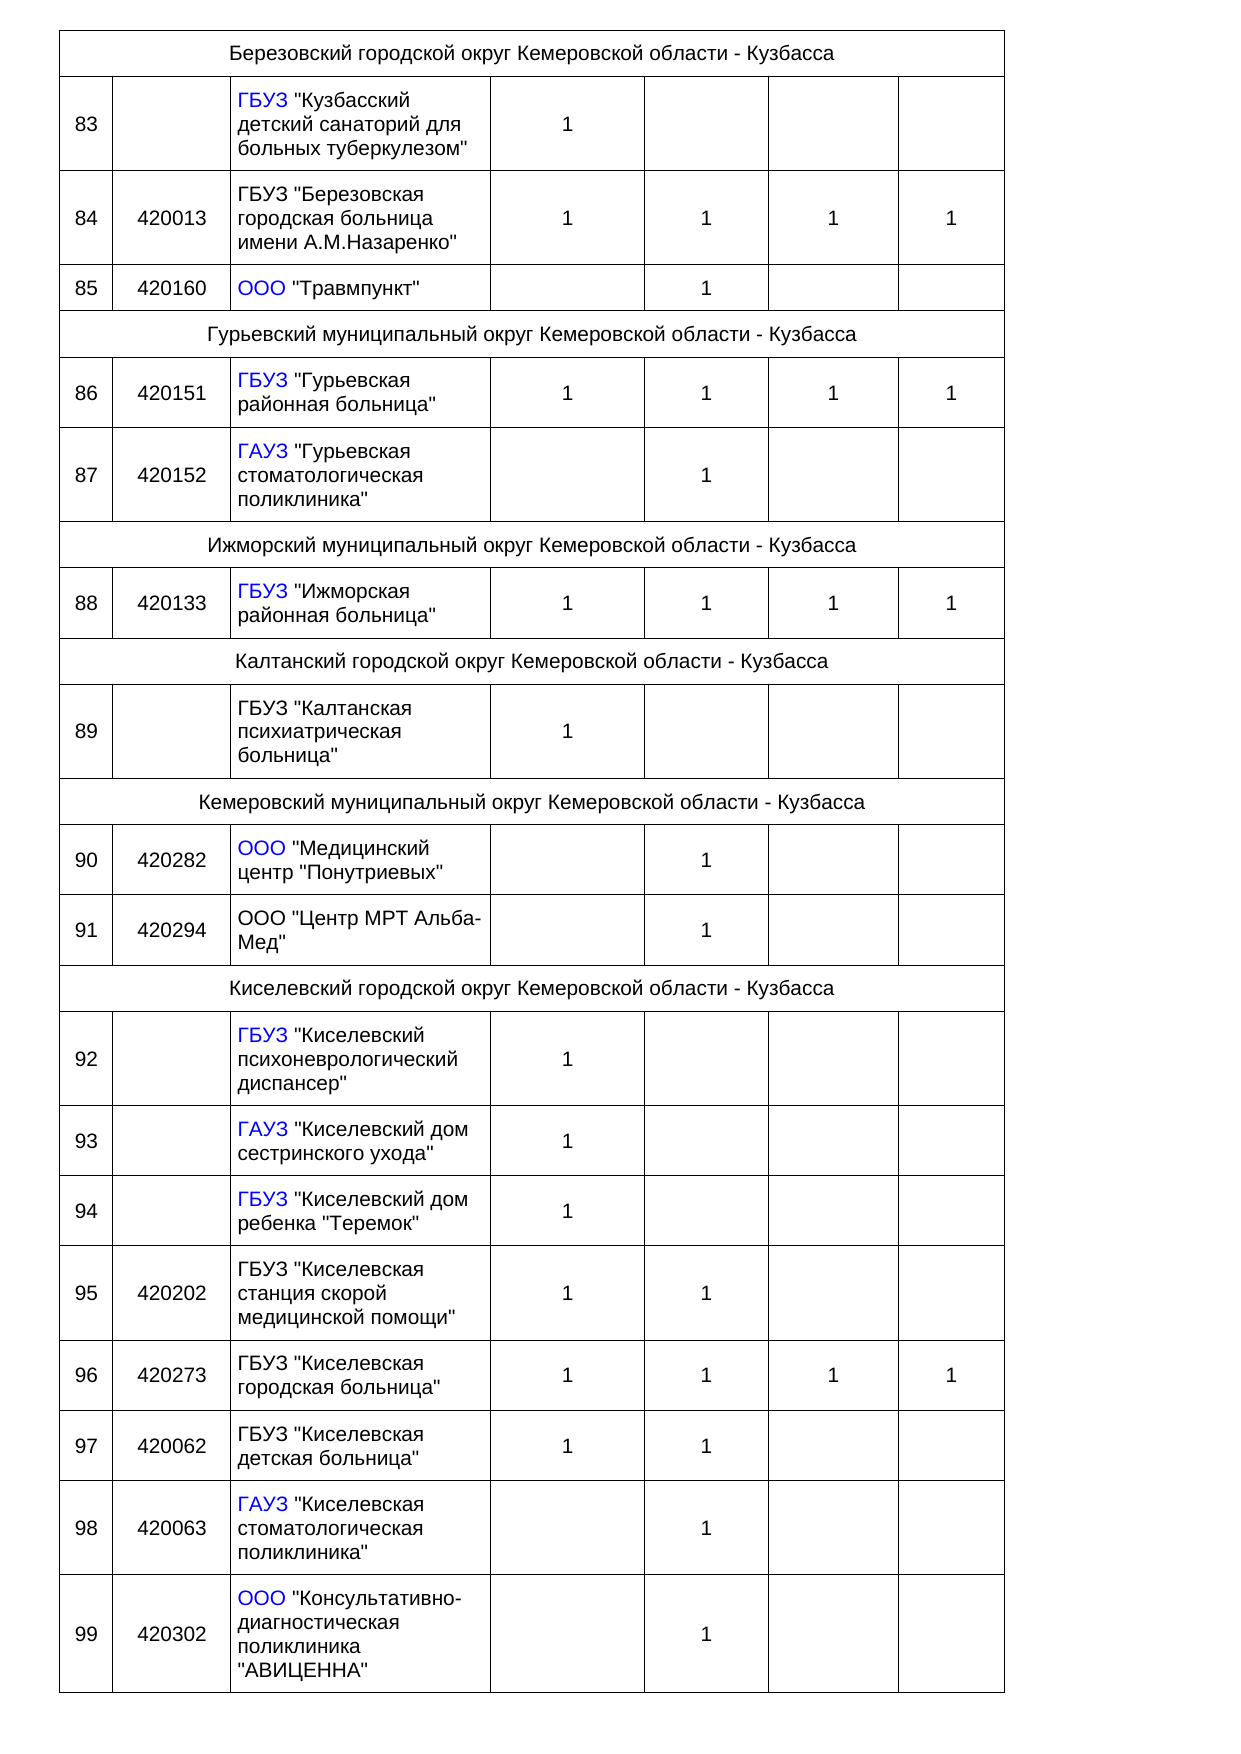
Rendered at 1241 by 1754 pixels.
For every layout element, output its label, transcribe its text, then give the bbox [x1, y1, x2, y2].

table_cell 90 [60, 825, 112, 894]
table_cell [899, 265, 1004, 310]
table_cell 1 [899, 358, 1004, 427]
table_cell 87 [60, 428, 112, 521]
table_cell 420133 [113, 568, 230, 637]
table_cell 1 [491, 1341, 644, 1410]
table_cell 420160 [113, 265, 230, 310]
table_cell [899, 1106, 1004, 1175]
table_cell 99 [60, 1575, 112, 1692]
table_cell ООО "Консультативно-диагностическая поликлиника "АВИЦЕННА" [231, 1575, 490, 1692]
table_cell 85 [60, 265, 112, 310]
table_cell [645, 1106, 768, 1175]
table_cell 1 [645, 358, 768, 427]
table_cell [769, 428, 898, 521]
table_cell 1 [491, 685, 644, 778]
table_cell [769, 1575, 898, 1692]
table_cell [769, 265, 898, 310]
table_cell ГБУЗ "Кузбасский детский санаторий для больных туберкулезом" [231, 77, 490, 170]
table_cell ГАУЗ "Киселевская стоматологическая поликлиника" [231, 1481, 490, 1574]
table_cell [491, 428, 644, 521]
table_cell 1 [899, 568, 1004, 637]
table_cell [899, 428, 1004, 521]
table_cell 1 [645, 265, 768, 310]
table_cell [645, 685, 768, 778]
table_cell [899, 1176, 1004, 1245]
table_cell 97 [60, 1411, 112, 1480]
table_cell ГАУЗ "Киселевский дом сестринского ухода" [231, 1106, 490, 1175]
table_cell [113, 685, 230, 778]
table_cell ГБУЗ "Ижморская районная больница" [231, 568, 490, 637]
table_cell [645, 1176, 768, 1245]
table_cell [645, 1012, 768, 1105]
table_cell 92 [60, 1012, 112, 1105]
table_cell 95 [60, 1246, 112, 1339]
table_cell Киселевский городской округ Кемеровской области - Кузбасса [60, 966, 1004, 1011]
table_cell [491, 895, 644, 964]
table_cell [899, 1575, 1004, 1692]
table_cell [491, 1575, 644, 1692]
table_cell ООО "Медицинский центр "Понутриевых" [231, 825, 490, 894]
table_cell ГБУЗ "Березовская городская больница имени А.М.Назаренко" [231, 171, 490, 264]
table_cell [645, 77, 768, 170]
table_cell [491, 1481, 644, 1574]
table_cell [113, 1176, 230, 1245]
table_cell 1 [645, 825, 768, 894]
table_cell 91 [60, 895, 112, 964]
table_cell 420062 [113, 1411, 230, 1480]
table_cell 1 [645, 1575, 768, 1692]
table_cell Кемеровский муниципальный округ Кемеровской области - Кузбасса [60, 779, 1004, 824]
table_cell 420294 [113, 895, 230, 964]
table_cell [769, 1106, 898, 1175]
table_cell 1 [491, 1411, 644, 1480]
table_cell 1 [491, 1012, 644, 1105]
table_cell 420063 [113, 1481, 230, 1574]
table_cell [899, 77, 1004, 170]
table_cell Ижморский муниципальный округ Кемеровской области - Кузбасса [60, 522, 1004, 567]
table_cell [899, 825, 1004, 894]
table_cell 1 [645, 895, 768, 964]
table_cell 1 [491, 1246, 644, 1339]
table_cell Калтанский городской округ Кемеровской области - Кузбасса [60, 639, 1004, 684]
table_cell [899, 1411, 1004, 1480]
table_cell 420273 [113, 1341, 230, 1410]
table_cell Березовский городской округ Кемеровской области - Кузбасса [60, 31, 1004, 76]
table_cell 1 [645, 1481, 768, 1574]
table_cell 88 [60, 568, 112, 637]
table_cell 86 [60, 358, 112, 427]
table_cell [899, 685, 1004, 778]
table_cell 93 [60, 1106, 112, 1175]
table_cell 1 [645, 1341, 768, 1410]
table_cell [769, 1481, 898, 1574]
table_cell 1 [645, 1246, 768, 1339]
table_cell ГБУЗ "Киселевская станция скорой медицинской помощи" [231, 1246, 490, 1339]
table_cell ГБУЗ "Киселевская городская больница" [231, 1341, 490, 1410]
table_cell 94 [60, 1176, 112, 1245]
table_cell ГБУЗ "Киселевский психоневрологический диспансер" [231, 1012, 490, 1105]
table_cell 1 [491, 1176, 644, 1245]
table_cell [113, 1012, 230, 1105]
table_cell [769, 1411, 898, 1480]
table_cell 1 [491, 358, 644, 427]
table_cell ГАУЗ "Гурьевская стоматологическая поликлиника" [231, 428, 490, 521]
table_cell ГБУЗ "Калтанская психиатрическая больница" [231, 685, 490, 778]
table_cell [491, 825, 644, 894]
table_cell 420202 [113, 1246, 230, 1339]
table_cell [899, 1246, 1004, 1339]
table_cell 1 [769, 1341, 898, 1410]
table_cell 96 [60, 1341, 112, 1410]
table_cell 89 [60, 685, 112, 778]
table_cell [769, 685, 898, 778]
table_cell ООО "Центр МРТ Альба-Мед" [231, 895, 490, 964]
table_cell 98 [60, 1481, 112, 1574]
table_cell 420013 [113, 171, 230, 264]
table_cell [769, 895, 898, 964]
table_cell [769, 77, 898, 170]
table_cell 420302 [113, 1575, 230, 1692]
table_cell 1 [645, 428, 768, 521]
table_cell [491, 265, 644, 310]
table_cell 1 [899, 171, 1004, 264]
table_cell [113, 1106, 230, 1175]
table_cell [769, 1012, 898, 1105]
table_cell 1 [491, 77, 644, 170]
table_cell 1 [491, 171, 644, 264]
table_cell [899, 1012, 1004, 1105]
table_cell 1 [645, 1411, 768, 1480]
table_cell ООО "Травмпункт" [231, 265, 490, 310]
table_cell [899, 1481, 1004, 1574]
table_cell ГБУЗ "Киселевская детская больница" [231, 1411, 490, 1480]
table_cell 84 [60, 171, 112, 264]
table_cell 420151 [113, 358, 230, 427]
table_cell [769, 1246, 898, 1339]
table_cell Гурьевский муниципальный округ Кемеровской области - Кузбасса [60, 311, 1004, 357]
table_cell [113, 77, 230, 170]
table_cell 1 [645, 568, 768, 637]
table_cell 83 [60, 77, 112, 170]
table_cell 1 [769, 358, 898, 427]
table_cell 1 [491, 568, 644, 637]
table_cell 1 [645, 171, 768, 264]
table_cell 420282 [113, 825, 230, 894]
table_cell [769, 825, 898, 894]
table_cell [899, 895, 1004, 964]
table_cell 1 [491, 1106, 644, 1175]
table_cell ГБУЗ "Гурьевская районная больница" [231, 358, 490, 427]
table_cell 1 [899, 1341, 1004, 1410]
table_cell 1 [769, 568, 898, 637]
table_cell [769, 1176, 898, 1245]
table_cell 420152 [113, 428, 230, 521]
table_cell 1 [769, 171, 898, 264]
table_cell ГБУЗ "Киселевский дом ребенка "Теремок" [231, 1176, 490, 1245]
